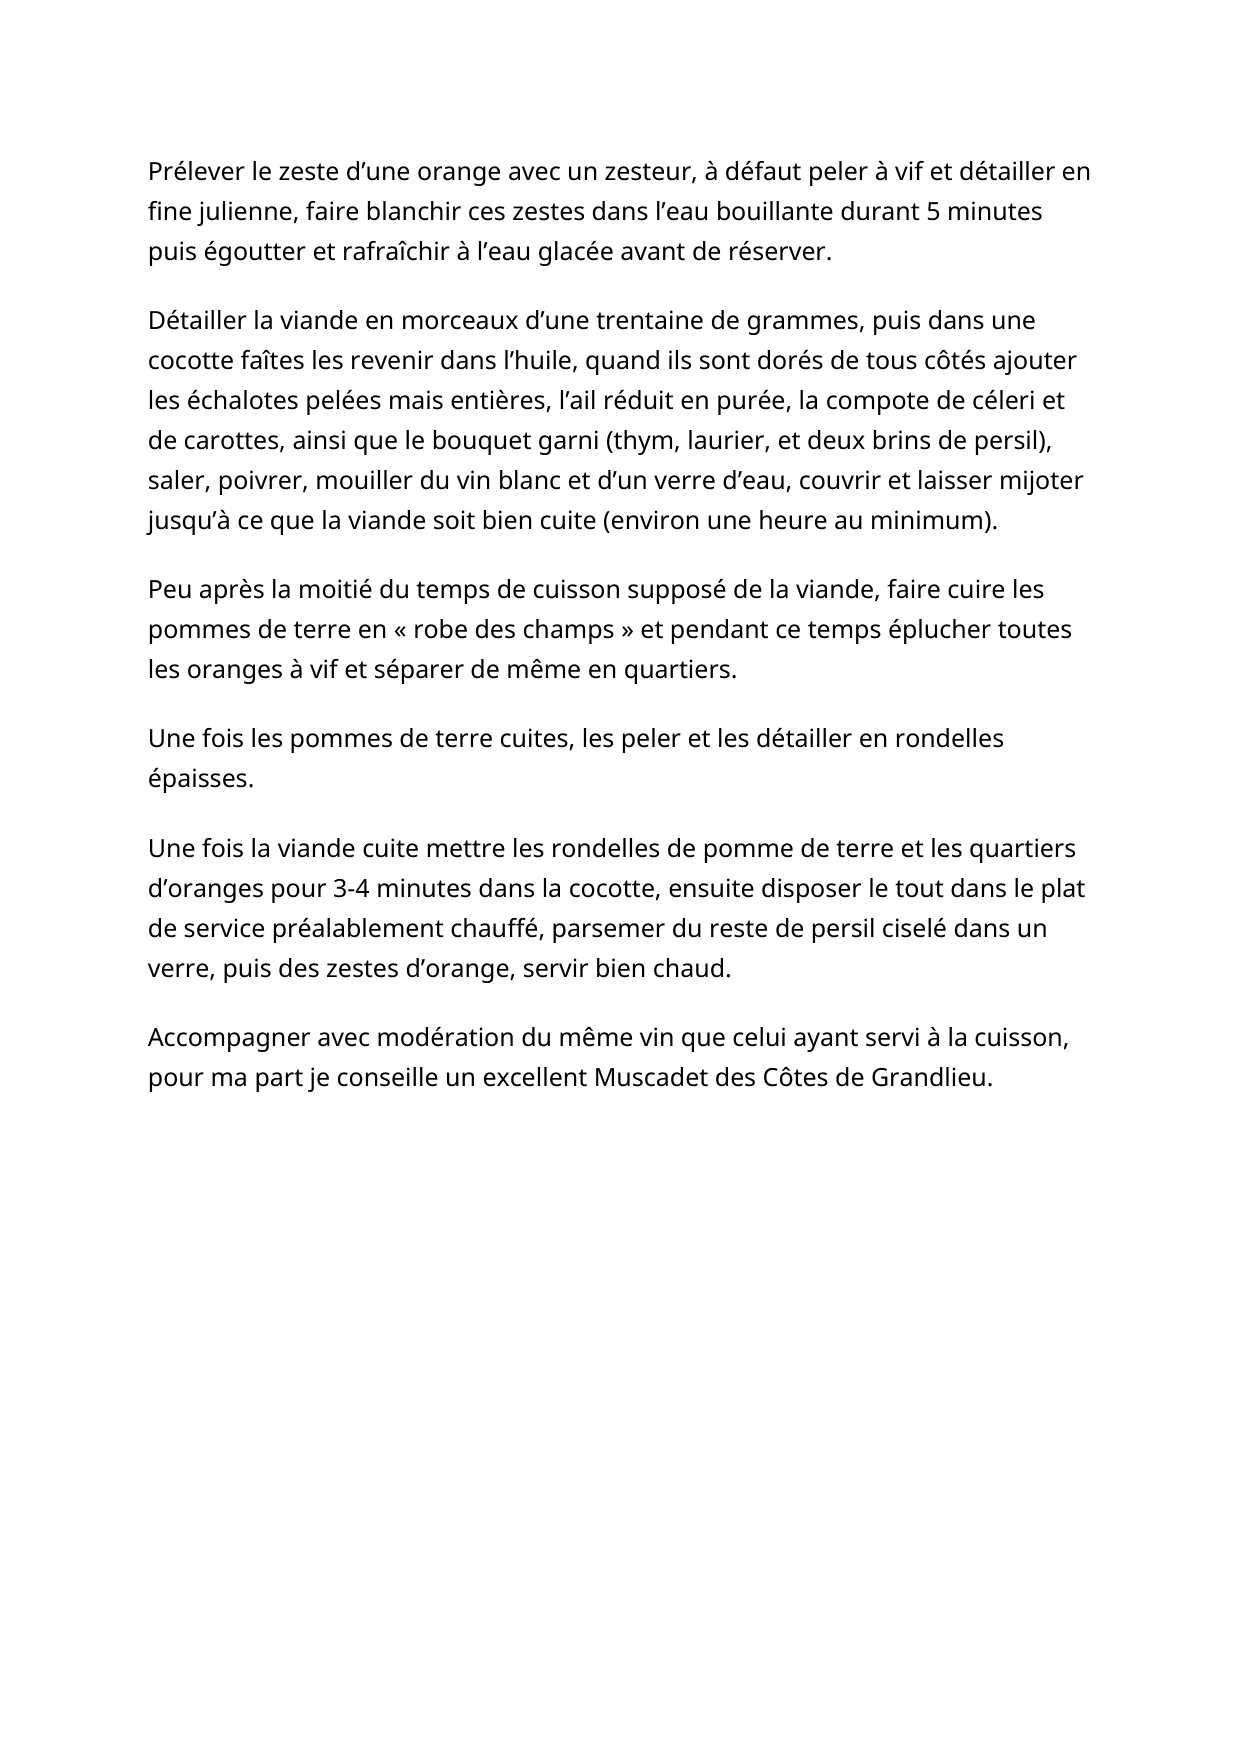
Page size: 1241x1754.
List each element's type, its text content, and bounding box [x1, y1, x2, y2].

text Prélever le zeste d’une orange avec un zesteur, à défaut peler à vif et détailler en fine julienne, faire blanchir ces zestes dans l’eau bouillante durant 5 minutes puis égoutter et rafraîchir à l’eau glacée avant de réserver. [148, 148, 1093, 268]
text Peu après la moitié du temps de cuisson supposé de la viande, faire cuire les pommes de terre en « robe des champs » et pendant ce temps éplucher toutes les oranges à vif et séparer de même en quartiers. [148, 566, 1093, 686]
text Accompagner avec modération du même vin que celui ayant servi à la cuisson, pour ma part je conseille un excellent Muscadet des Côtes de Grandlieu. [148, 1013, 1093, 1093]
text Une fois les pommes de terre cuites, les peler et les détailler en rondelles épaisses. [148, 715, 1093, 795]
text Détailler la viande en morceaux d’une trentaine de grammes, puis dans une cocotte faîtes les revenir dans l’huile, quand ils sont dorés de tous côtés ajouter les échalotes pelées mais entières, l’ail réduit en purée, la compote de céleri et de carottes, ainsi que le bouquet garni (thym, laurier, et deux brins de persil), saler, poivrer, mouiller du vin blanc et d’un verre d’eau, couvrir et laisser mijoter jusqu’à ce que la viande soit bien cuite (environ une heure au minimum). [148, 297, 1093, 537]
text Une fois la viande cuite mettre les rondelles de pomme de terre et les quartiers d’oranges pour 3-4 minutes dans la cocotte, ensuite disposer le tout dans le plat de service préalablement chauffé, parsemer du reste de persil ciselé dans un verre, puis des zestes d’orange, servir bien chaud. [148, 824, 1093, 984]
